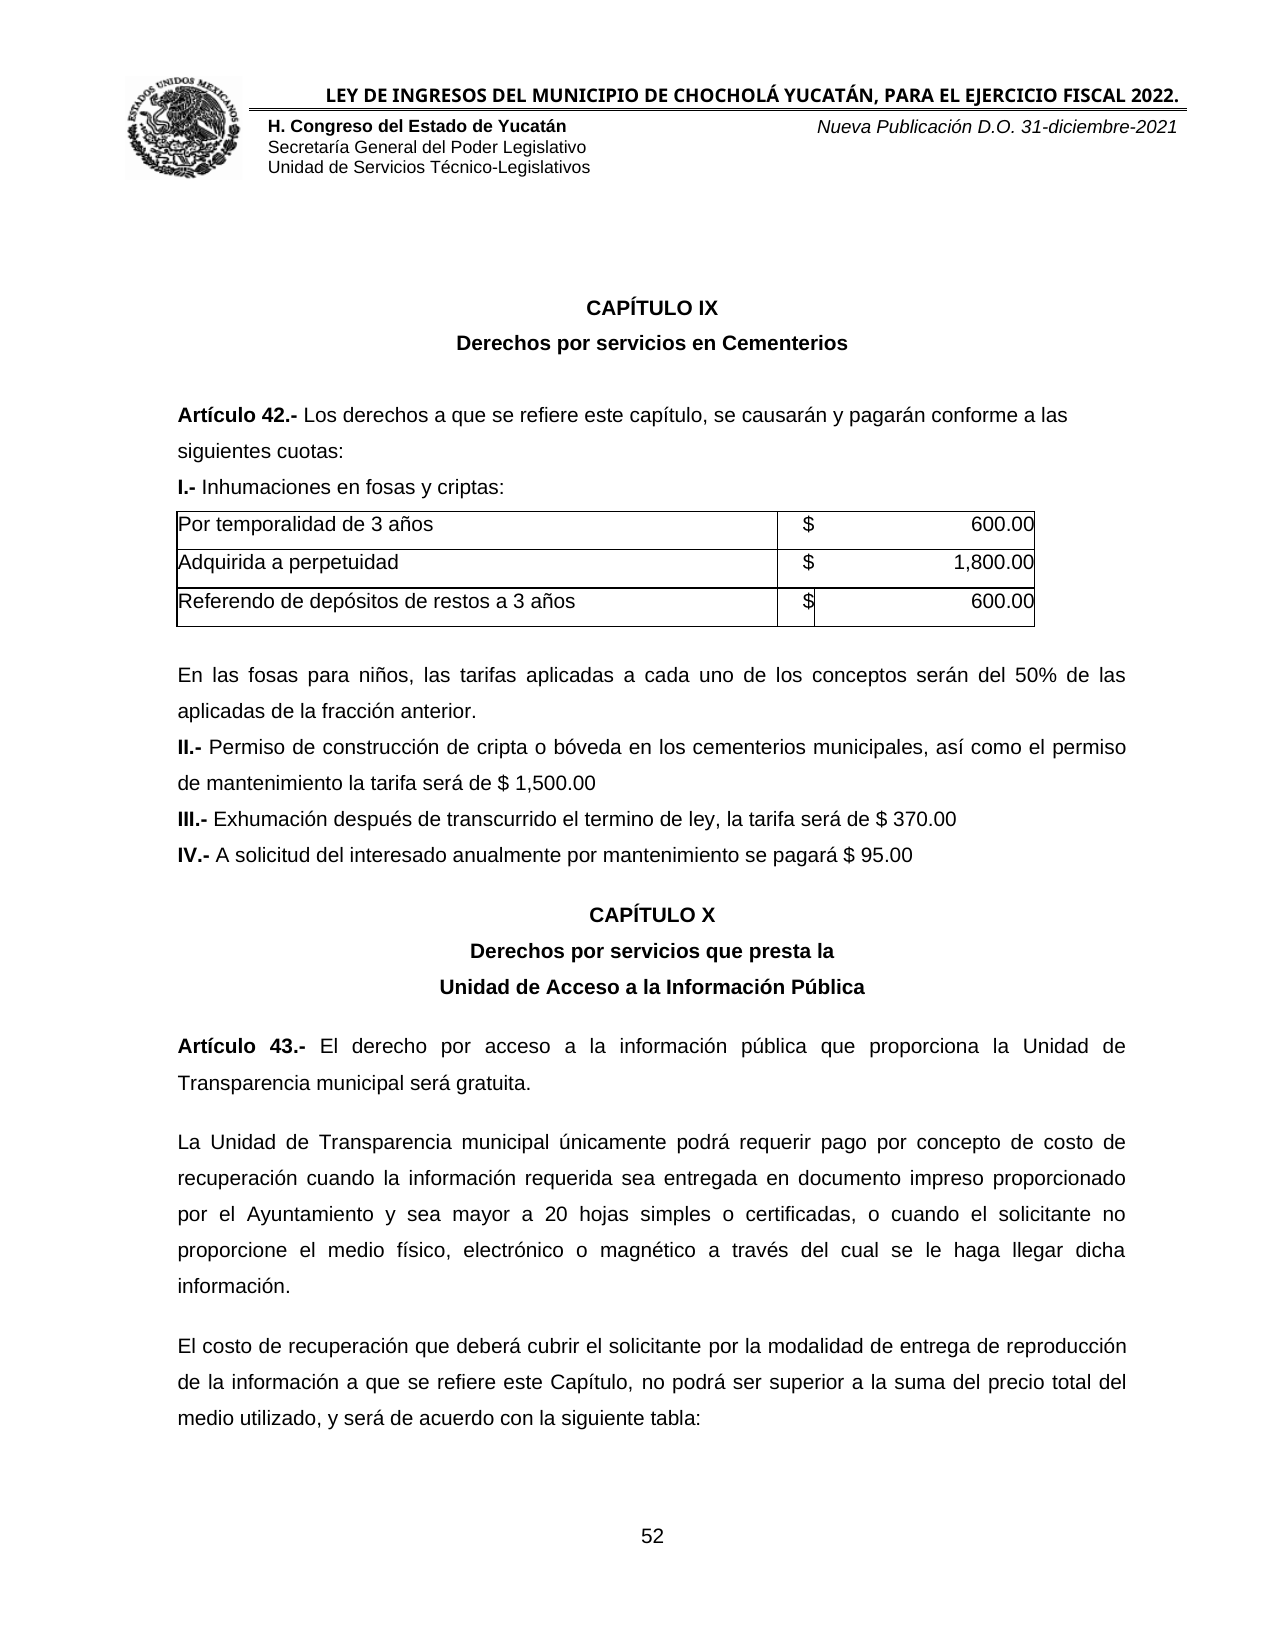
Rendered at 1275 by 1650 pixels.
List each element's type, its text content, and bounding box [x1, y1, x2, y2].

table_cell $ [778, 589, 814, 626]
text La Unidad de Transparencia municipal únicamente podrá requerir pago por concepto de costo de recuperación cuando la información requerida sea entregada en documento impreso proporcionado por el Ayuntamiento y sea mayor a 20 hojas simples o certificadas, o cuando el solicitante no proporcione el medio físico, electrónico o magnético a través del cual se le haga llegar dicha información. [177, 1130, 1127, 1298]
text Derechos por servicios que presta la [177, 938, 1127, 962]
table_cell Referendo de depósitos de restos a 3 años [178, 589, 777, 626]
text El costo de recuperación que deberá cubrir el solicitante por la modalidad de entrega de reproducción de la información a que se refiere este Capítulo, no podrá ser superior a la suma del precio total del medio utilizado, y será de acuerdo con la siguiente tabla: [177, 1334, 1127, 1430]
text En las fosas para niños, las tarifas aplicadas a cada uno de los conceptos serán del 50% de las aplicadas de la fracción anterior. [177, 663, 1127, 723]
table_cell 1,800.00 [815, 550, 1034, 587]
text CAPÍTULO IX [177, 295, 1127, 319]
table_cell 600.00 [815, 589, 1034, 626]
text Artículo 43.- El derecho por acceso a la información pública que proporciona la Unidad de Transparencia municipal será gratuita. [177, 1034, 1127, 1094]
text I.- Inhumaciones en fosas y criptas: [177, 475, 1127, 499]
text IV.- A solicitud del interesado anualmente por mantenimiento se pagará $ 95.00 [177, 843, 1127, 867]
text Artículo 42.- Los derechos a que se refiere este capítulo, se causarán y pagarán conforme a las siguientes cuotas: [177, 403, 1127, 463]
table_cell Adquirida a perpetuidad [178, 550, 777, 587]
table_header Por temporalidad de 3 años [178, 512, 777, 549]
table_header 600.00 [815, 512, 1034, 549]
text III.- Exhumación después de transcurrido el termino de ley, la tarifa será de $ 370.00 [177, 807, 1127, 831]
text Unidad de Acceso a la Información Pública [177, 974, 1127, 998]
text CAPÍTULO X [177, 903, 1127, 927]
table_header $ [778, 512, 814, 549]
text Derechos por servicios en Cementerios [177, 331, 1127, 355]
table_cell $ [778, 550, 814, 587]
text II.- Permiso de construcción de cripta o bóveda en los cementerios municipales, así como el permiso de mantenimiento la tarifa será de $ 1,500.00 [177, 735, 1127, 795]
